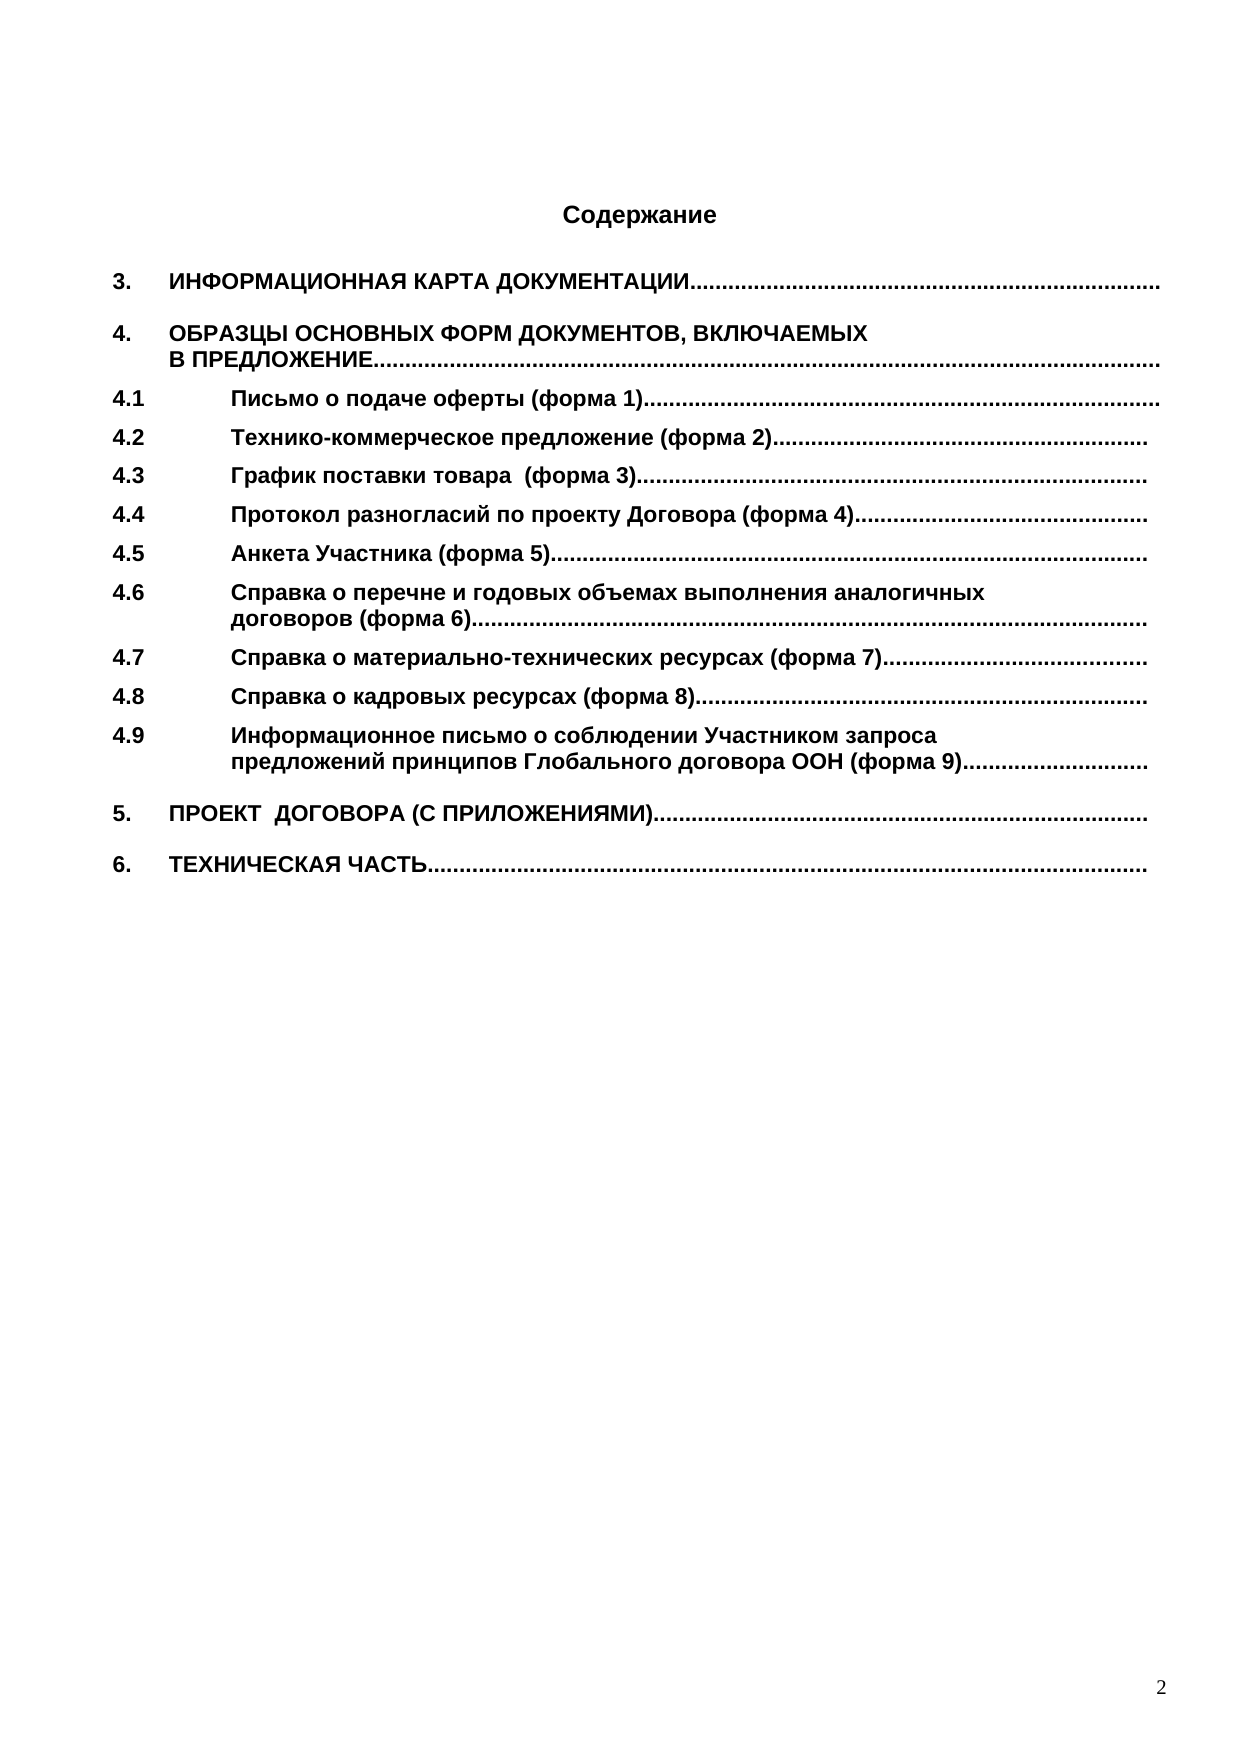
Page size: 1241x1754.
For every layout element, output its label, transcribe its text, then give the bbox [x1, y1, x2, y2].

text 4.4 Протокол разногласий по проекту Договора (форма 4) 16 [112, 501, 1048, 528]
text 4.6 Справка о перечне и годовых объемах выполнения аналогичных договоров (форма 6) 22 [112, 579, 1048, 632]
text 4.1 Письмо о подаче оферты (форма 1) 8 [112, 385, 1048, 411]
text 3. Информационная карта документации 3 [112, 268, 1048, 294]
text 4.5 Анкета Участника (форма 5) 18 [112, 540, 1048, 566]
text 4. Образцы основных форм документов, включаемых в Предложение 8 [112, 319, 1048, 372]
text 4.3 График поставки товара (форма 3) 14 [112, 462, 1048, 489]
text 6. ТЕХНИЧЕСКАЯ ЧАСТЬ 31 [112, 851, 1048, 877]
text 4.9 Информационное письмо о соблюдении Участником запроса предложений принципов Глобального договора ООН (форма 9) 28 [112, 722, 1048, 774]
text 4.8 Справка о кадровых ресурсах (форма 8) 26 [112, 683, 1048, 709]
text 5. ПРОЕКТ ДОГОВОРА (с приложениями) 30 [112, 799, 1048, 826]
text 4.2 Технико-коммерческое предложение (форма 2) 11 [112, 423, 1048, 450]
text Содержание [112, 200, 1167, 229]
text 4.7 Справка о материально-технических ресурсах (форма 7) 24 [112, 644, 1048, 671]
